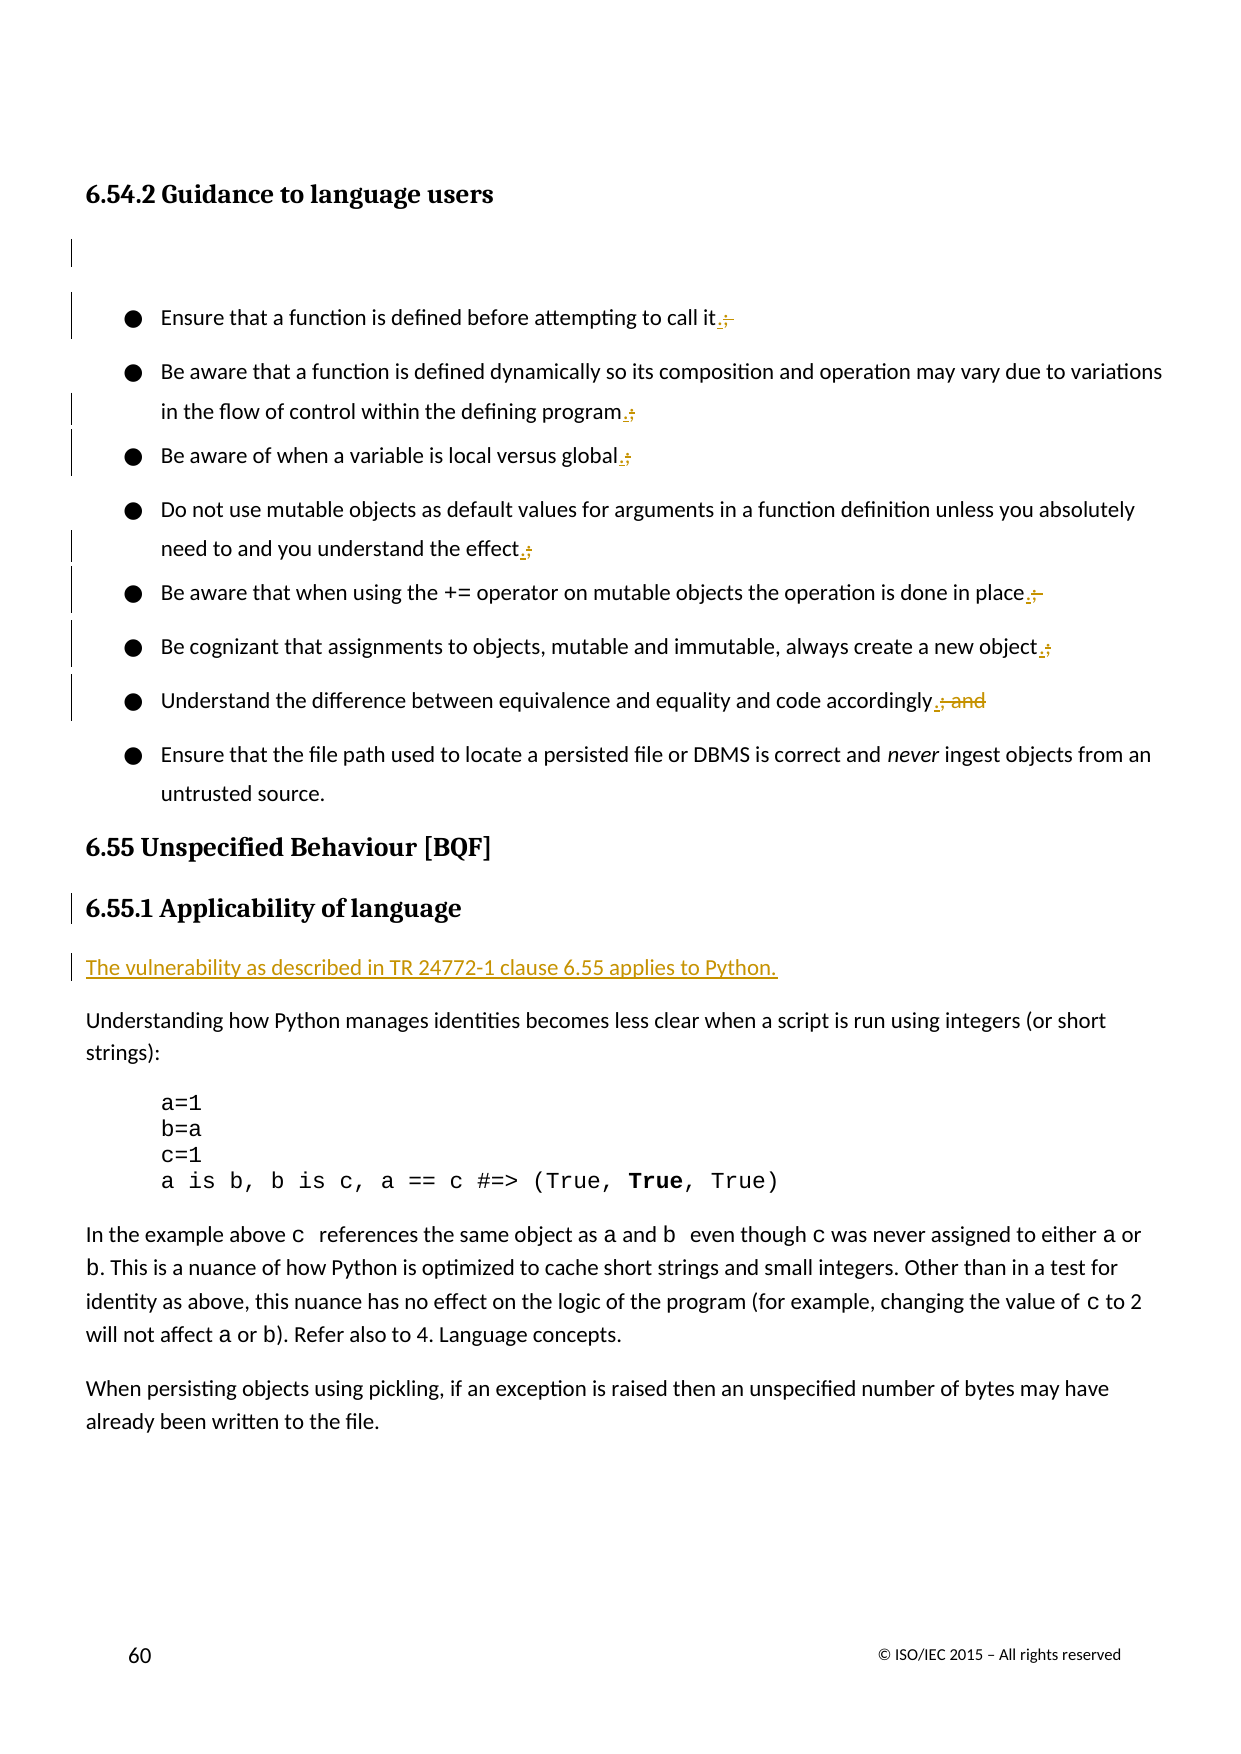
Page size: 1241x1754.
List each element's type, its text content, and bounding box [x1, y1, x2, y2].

list Be cognizant that assignments to objects, mutable and immutable, always create a new object [123, 620, 1164, 667]
list Be aware that a function is defined dynamically so its composition and operation may vary due to variations in the flow of control within the defining program [123, 346, 1164, 425]
list Ensure that the file path used to locate a persisted file or DBMS is correct and never ingest objects from an untrusted source. [123, 728, 1164, 807]
text c=1 [86, 1143, 1164, 1169]
list Ensure that a function is defined before attempting to call it [123, 292, 1164, 339]
text a=1 [86, 1091, 1164, 1117]
list Do not use mutable objects as default values for arguments in a function definition unless you absolutely need to and you understand the effect [123, 483, 1164, 562]
subtitle 6.55.1 Applicability of language [86, 893, 1164, 924]
text In the example above c references the same object as a and b even though c was never assigned to either a or b. This is a nuance of how Python is optimized to cache short strings and small integers. Other than in a test for identity as above, this nuance has no effect on the logic of the program (for example, changing the value of c to 2 will not affect a or b). Refer also to 4. Language concepts. [86, 1220, 1164, 1349]
list Be aware that when using the += operator on mutable objects the operation is done in place [123, 566, 1164, 613]
text b=a [86, 1117, 1164, 1143]
list Be aware of when a variable is local versus global [123, 429, 1164, 476]
subtitle 6.54.2 Guidance to language users [86, 179, 1164, 210]
subtitle 6.55 Unspecified Behaviour [BQF] [86, 832, 1164, 863]
text When persisting objects using pickling, if an exception is raised then an unspecified number of bytes may have already been written to the file. [86, 1374, 1164, 1435]
list Understand the difference between equivalence and equality and code accordingly [123, 674, 1164, 721]
text Understanding how Python manages identities becomes less clear when a script is run using integers (or short strings): [86, 1006, 1164, 1066]
text a is b, b is c, a == c #=> (True, True, True) [86, 1169, 1164, 1195]
